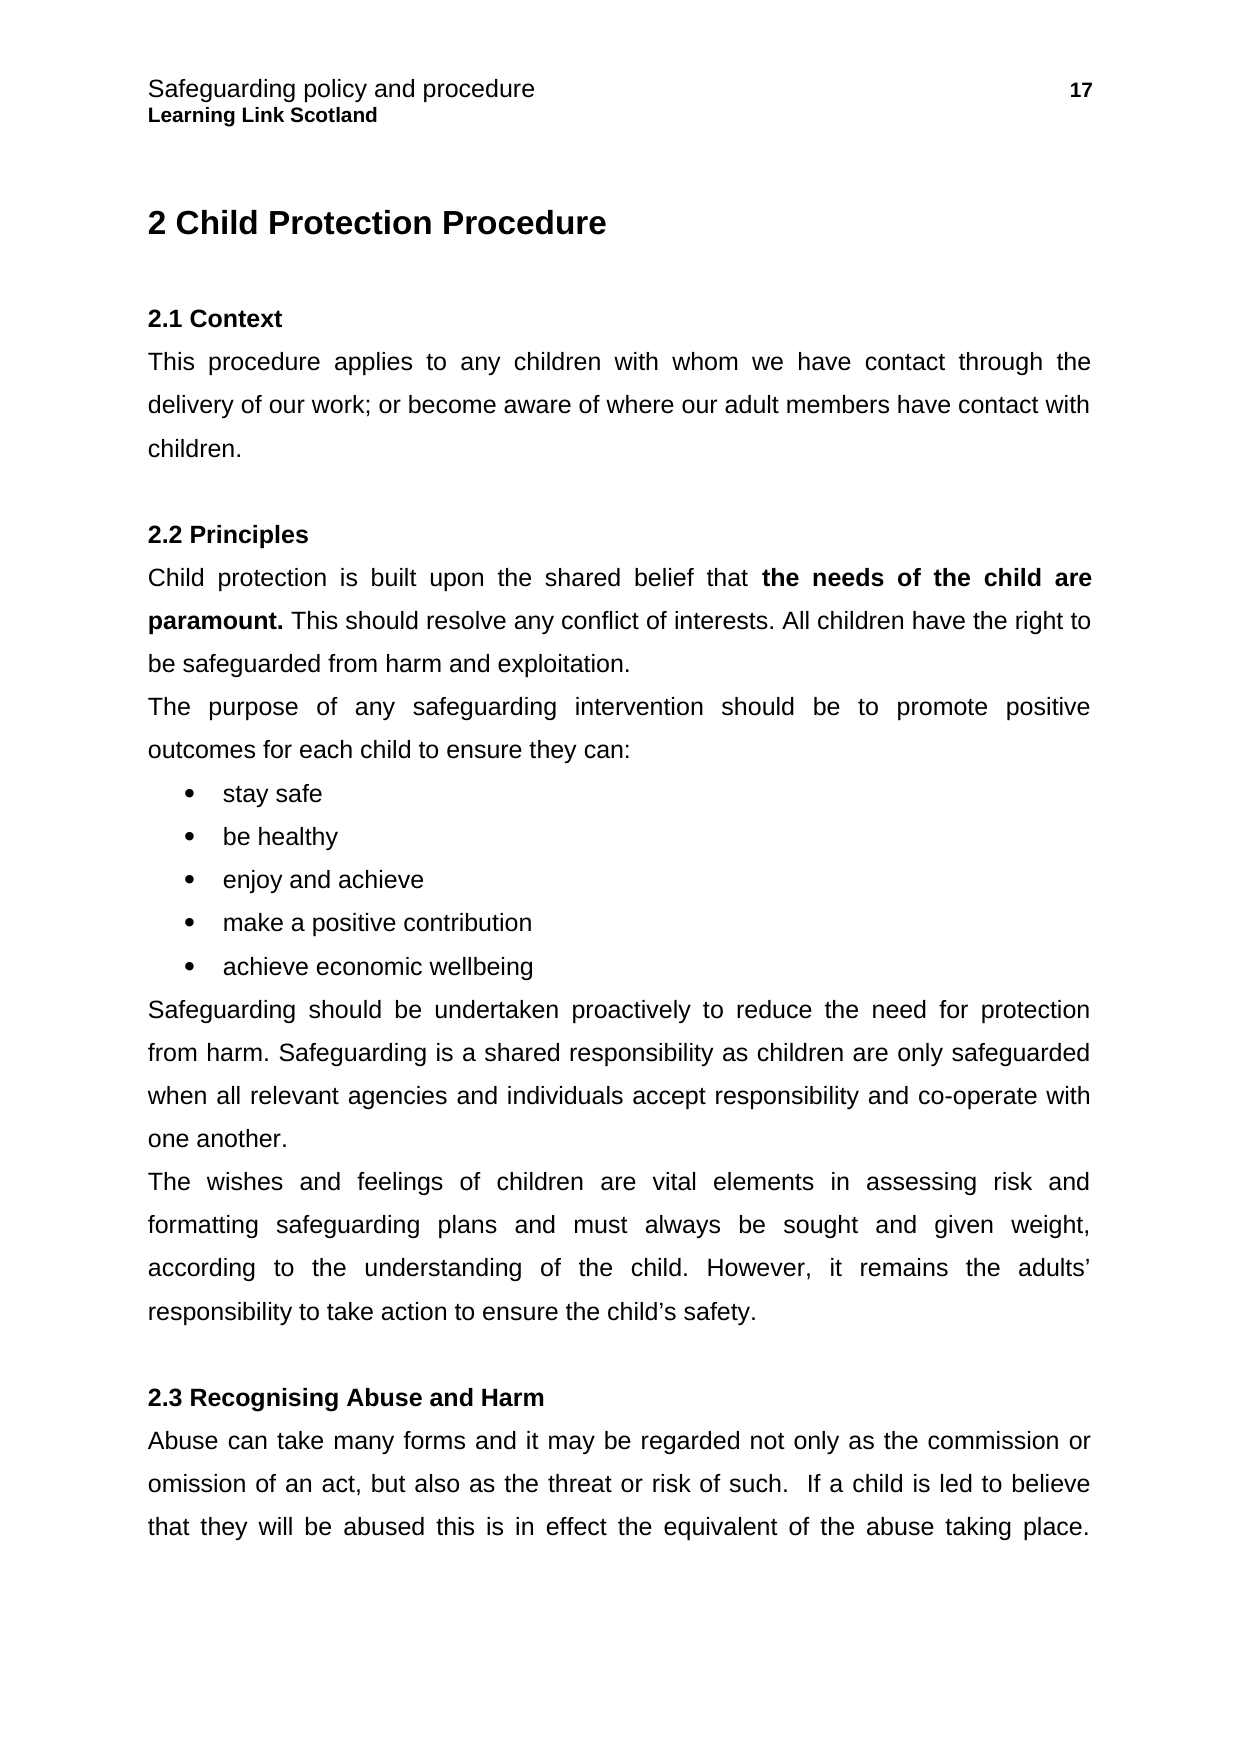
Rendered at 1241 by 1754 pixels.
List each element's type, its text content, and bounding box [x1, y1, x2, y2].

list make a positive contribution [185, 908, 1092, 937]
text 2 Child Protection Procedure [148, 203, 1092, 242]
list be healthy [185, 822, 1092, 851]
list enjoy and achieve [185, 865, 1092, 894]
list achieve economic wellbeing [185, 951, 1092, 980]
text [148, 1426, 1092, 1541]
text 2.2 Principles [148, 520, 1092, 548]
text 2.1 Context [148, 304, 1092, 333]
text The wishes and feelings of children are vital elements in assessing risk and formatting safeguarding plans and must always be sought and given weight, according to the understanding of the child. However, it remains the adults’ responsibility to take action to ensure the child’s safety. [148, 1167, 1092, 1325]
text Safeguarding should be undertaken proactively to reduce the need for protection from harm. Safeguarding is a shared responsibility as children are only safeguarded when all relevant agencies and individuals accept responsibility and co-operate with one another. [148, 995, 1092, 1153]
text 2.3 Recognising Abuse and Harm [148, 1383, 1092, 1412]
text The purpose of any safeguarding intervention should be to promote positive outcomes for each child to ensure they can: [148, 692, 1092, 764]
text This procedure applies to any children with whom we have contact through the delivery of our work; or become aware of where our adult members have contact with children. [148, 347, 1092, 462]
text Child protection is built upon the shared belief that the needs of the child are paramount. This should resolve any conflict of interests. All children have the right to be safeguarded from harm and exploitation. [148, 563, 1092, 678]
list stay safe [185, 778, 1092, 807]
